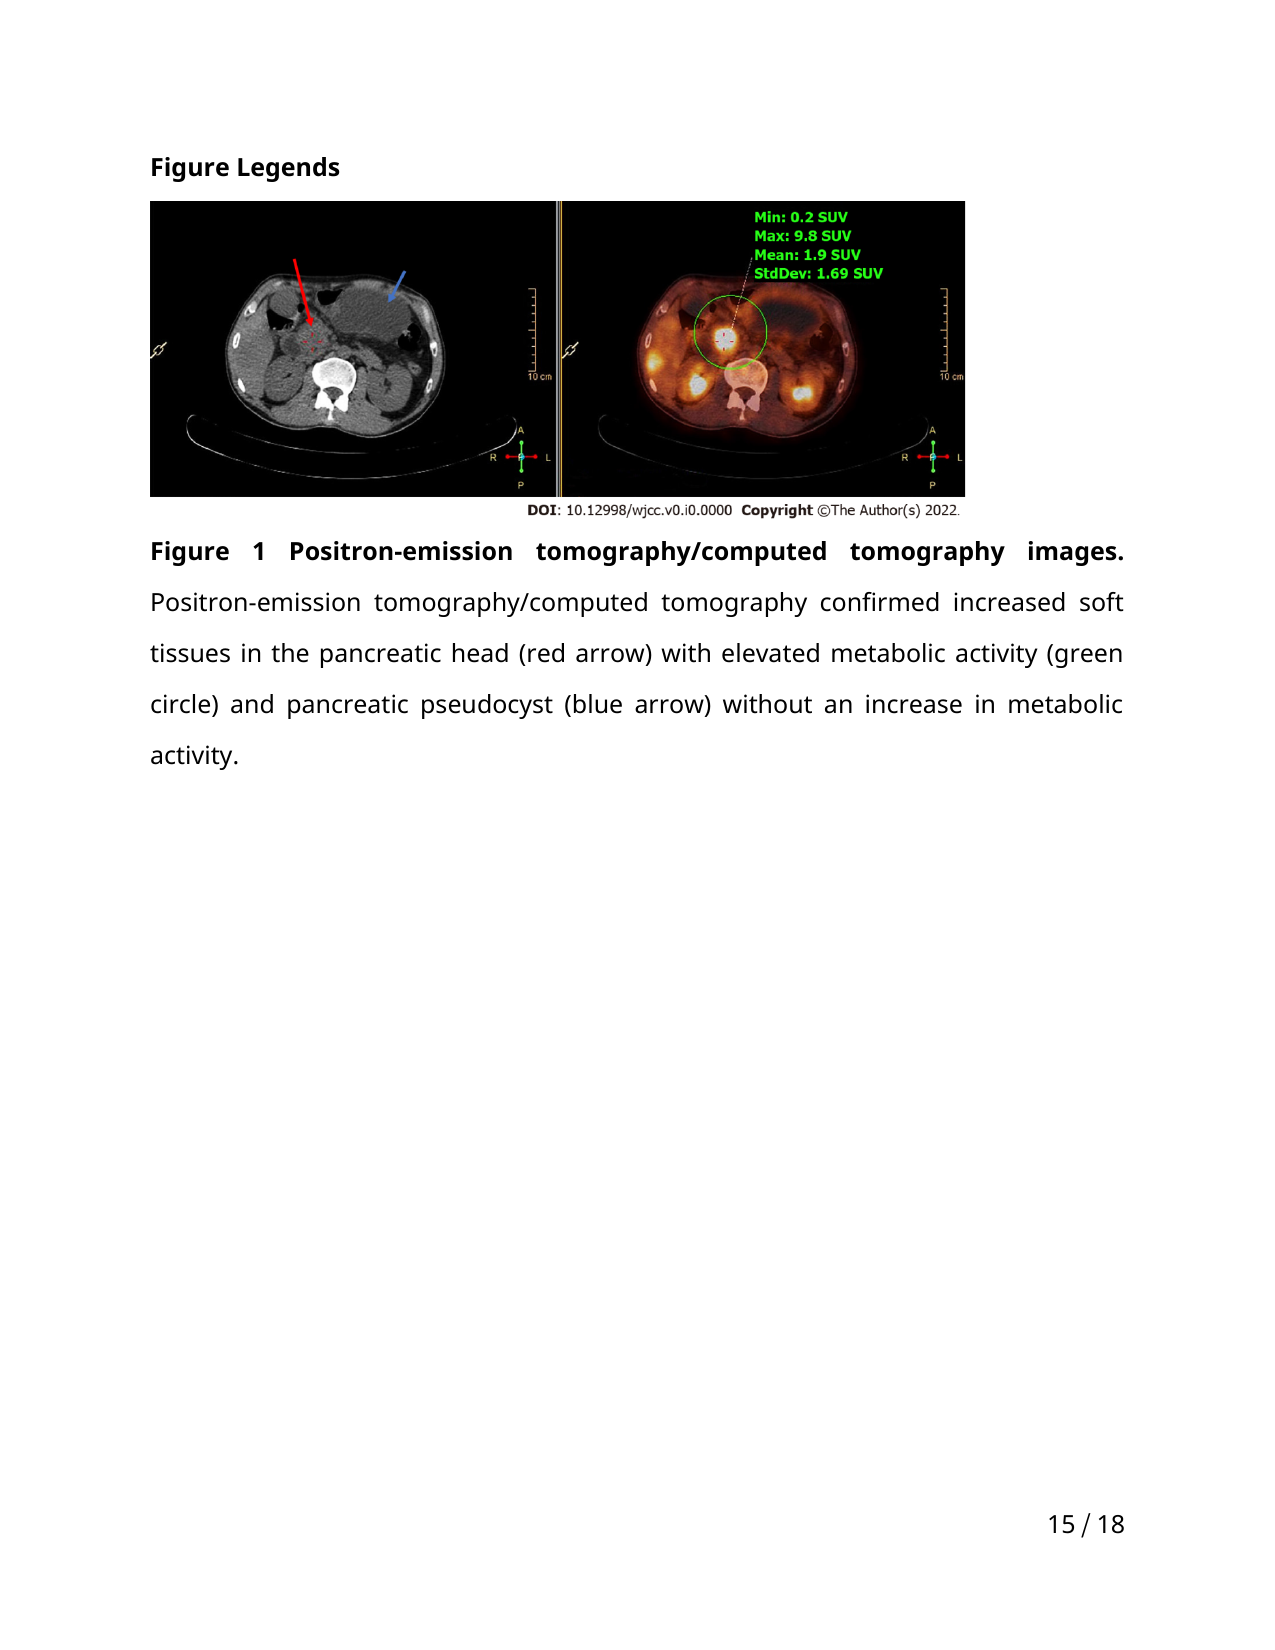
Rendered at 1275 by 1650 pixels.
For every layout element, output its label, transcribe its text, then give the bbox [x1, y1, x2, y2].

text Figure 1 Positron-emission tomography/computed tomography images. Positron-emission tomography/computed tomography confirmed increased soft tissues in the pancreatic head (red arrow) with elevated metabolic activity (green circle) and pancreatic pseudocyst (blue arrow) without an increase in metabolic activity. [150, 533, 1125, 771]
picture [150, 201, 966, 519]
text Figure Legends [150, 150, 1125, 184]
